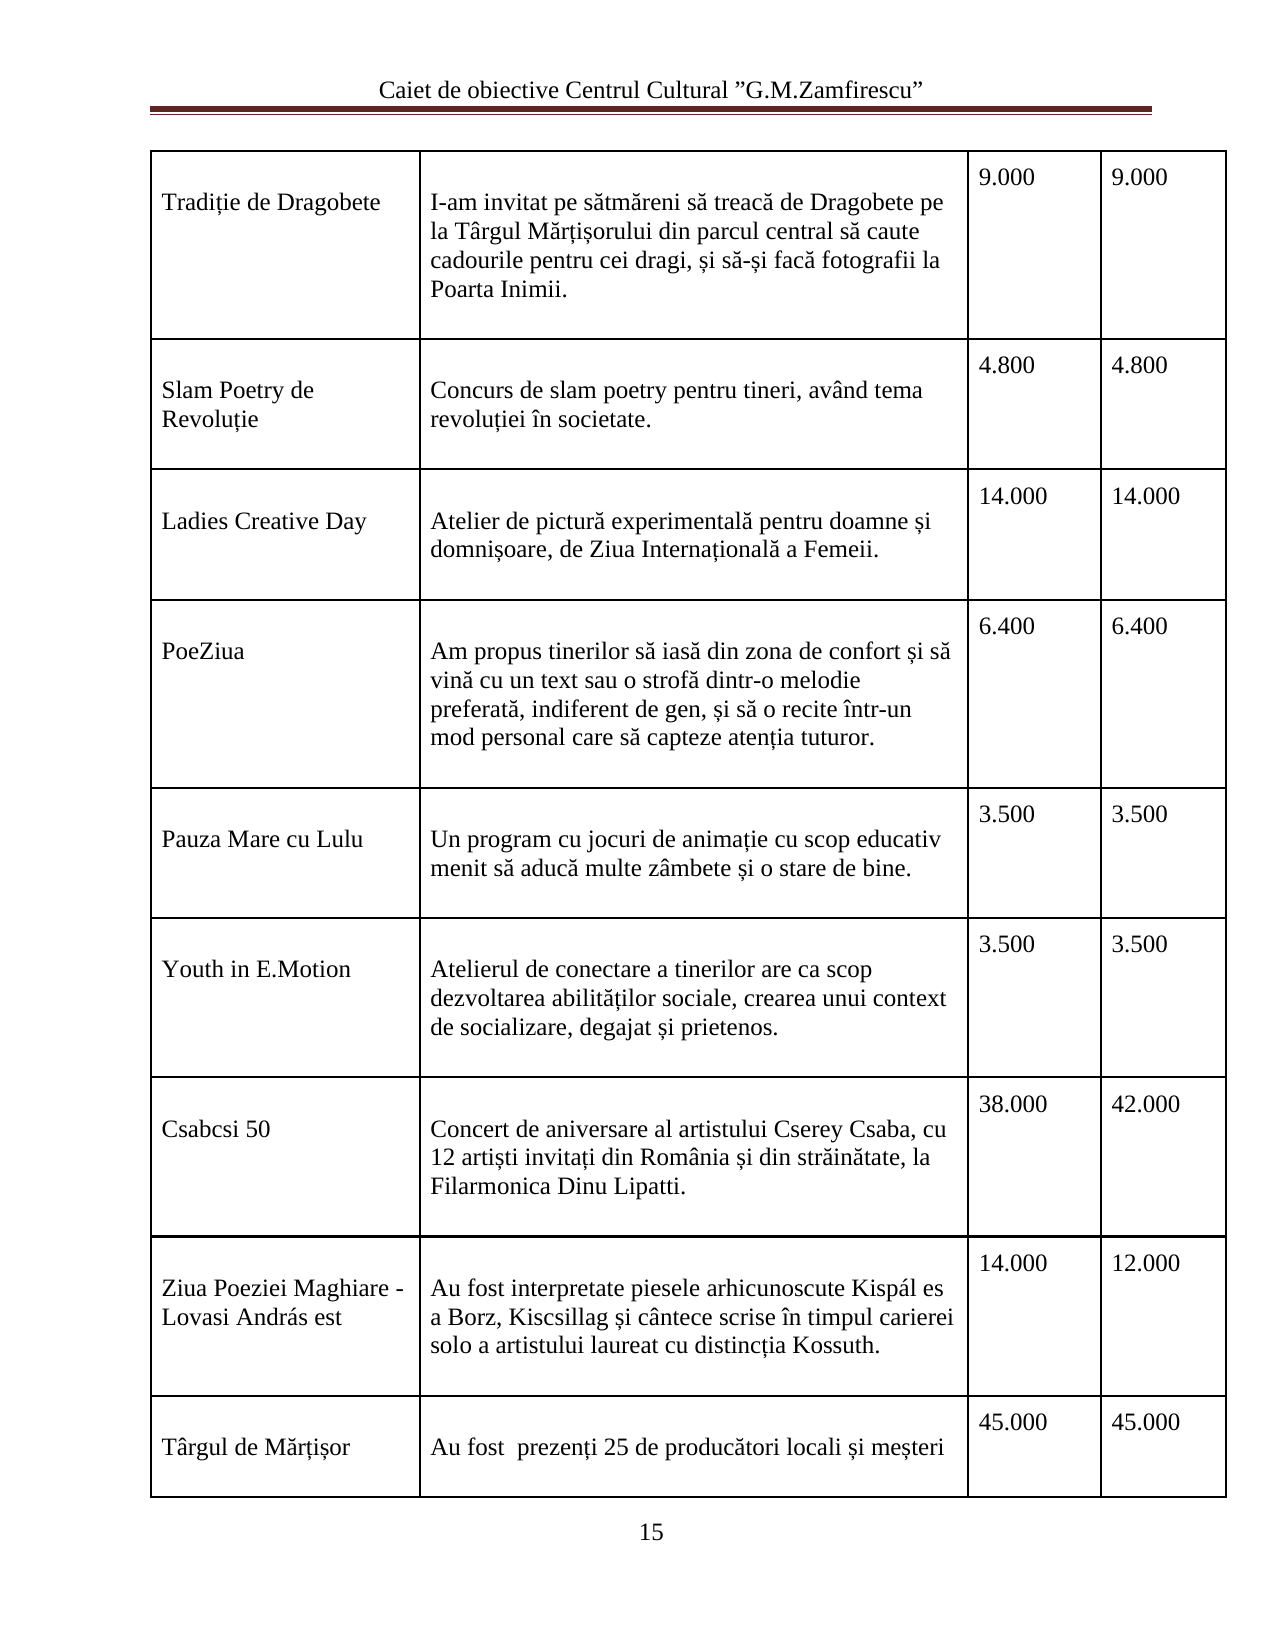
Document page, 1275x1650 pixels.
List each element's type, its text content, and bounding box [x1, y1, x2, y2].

table_cell Slam Poetry de Revoluție [152, 340, 419, 468]
table_cell Atelier de pictură experimentală pentru doamne și domnișoare, de Ziua Internațională a Femeii. [421, 470, 967, 599]
table_cell 38.000 [969, 1078, 1100, 1235]
table_cell 3.500 [969, 789, 1100, 917]
table_cell 6.400 [969, 601, 1100, 787]
table_cell Am propus tinerilor să iasă din zona de confort și să vină cu un text sau o strofă dintr-o melodie preferată, indiferent de gen, și să o recite într-un mod personal care să capteze atenția tuturor. [421, 601, 967, 787]
table_cell 45.000 [1102, 1397, 1225, 1496]
table_cell Ziua Poeziei Maghiare - Lovasi András est [152, 1238, 419, 1394]
table_cell 12.000 [1102, 1238, 1225, 1394]
table_cell Csabcsi 50 [152, 1078, 419, 1235]
table_cell 9.000 [1102, 152, 1225, 338]
table_cell 42.000 [1102, 1078, 1225, 1235]
table_cell Youth in E.Motion [152, 919, 419, 1076]
table_cell 14.000 [1102, 470, 1225, 599]
table_cell Au fost interpretate piesele arhicunoscute Kispál es a Borz, Kiscsillag și cântece scrise în timpul carierei solo a artistului laureat cu distincția Kossuth. [421, 1238, 967, 1394]
table_cell Un program cu jocuri de animație cu scop educativ menit să aducă multe zâmbete și o stare de bine. [421, 789, 967, 917]
table_cell 3.500 [1102, 789, 1225, 917]
table_cell Pauza Mare cu Lulu [152, 789, 419, 917]
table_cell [421, 1397, 967, 1496]
table_cell Atelierul de conectare a tinerilor are ca scop dezvoltarea abilităților sociale, crearea unui context de socializare, degajat și prietenos. [421, 919, 967, 1076]
table_cell 14.000 [969, 470, 1100, 599]
table_cell 4.800 [1102, 340, 1225, 468]
table_cell 3.500 [1102, 919, 1225, 1076]
table_cell 14.000 [969, 1238, 1100, 1394]
table_cell 45.000 [969, 1397, 1100, 1496]
table_cell PoeZiua [152, 601, 419, 787]
table_cell 4.800 [969, 340, 1100, 468]
table_cell Concurs de slam poetry pentru tineri, având tema revoluției în societate. [421, 340, 967, 468]
table_cell 9.000 [969, 152, 1100, 338]
table_cell Ladies Creative Day [152, 470, 419, 599]
table_cell 3.500 [969, 919, 1100, 1076]
table_cell I-am invitat pe sătmăreni să treacă de Dragobete pe la Târgul Mărțișorului din parcul central să caute cadourile pentru cei dragi, și să-și facă fotografii la Poarta Inimii. [421, 152, 967, 338]
table_cell Tradiție de Dragobete [152, 152, 419, 338]
table_cell Târgul de Mărțișor [152, 1397, 419, 1496]
table_cell Concert de aniversare al artistului Cserey Csaba, cu 12 artiști invitați din România și din străinătate, la Filarmonica Dinu Lipatti. [421, 1078, 967, 1235]
table_cell 6.400 [1102, 601, 1225, 787]
